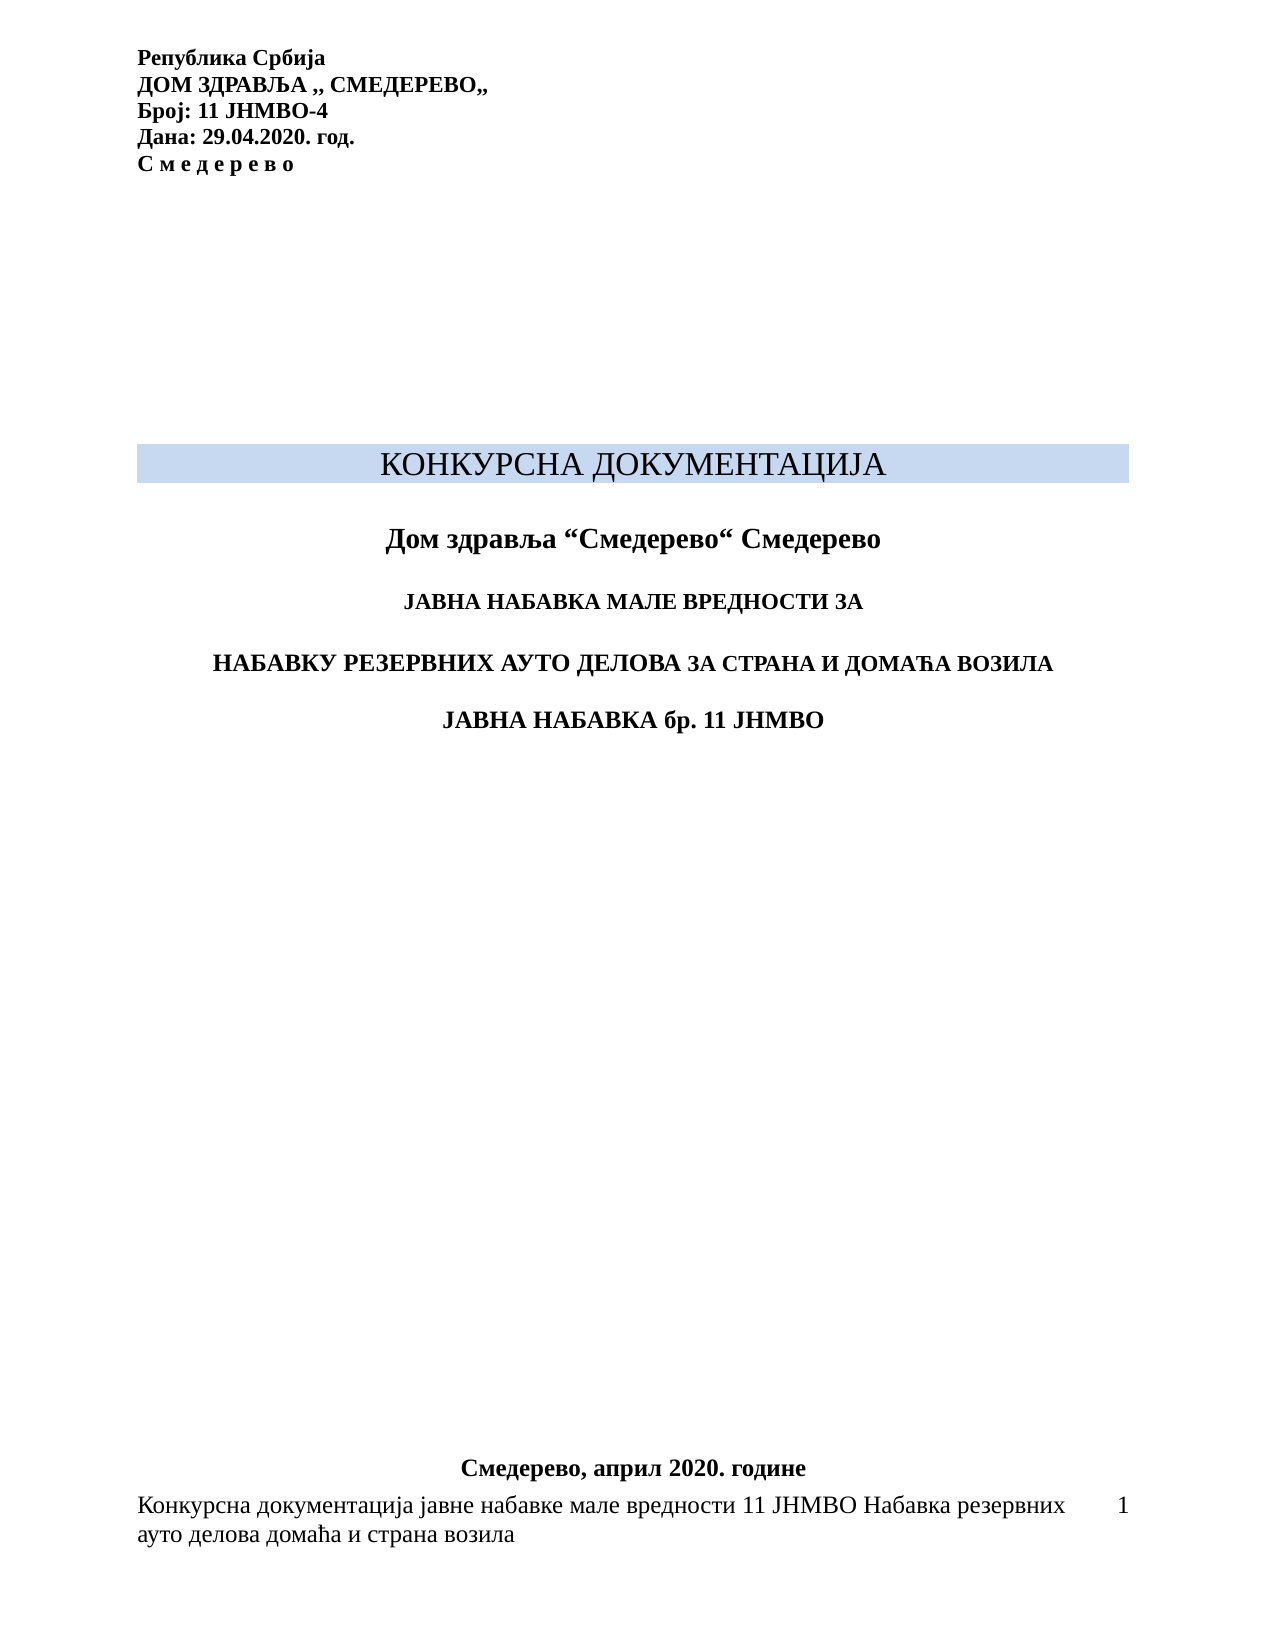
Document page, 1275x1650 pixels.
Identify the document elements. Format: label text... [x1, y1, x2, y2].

text ЈАВНА НАБАВКА МАЛЕ ВРЕДНОСТИ ЗА [137, 588, 1129, 614]
text Република Србија [137, 44, 1129, 71]
text КОНКУРСНА ДОКУМЕНТАЦИЈА [137, 444, 1129, 483]
text НАБАВКУ РЕЗЕРВНИХ АУТО ДЕЛОВА ЗА СТРАНА И ДОМАЋА ВОЗИЛА [137, 648, 1129, 677]
text ЈАВНА НАБАВКА бр. 11 ЈНМВО [137, 706, 1129, 734]
text Смедерево, април 2020. године [137, 1453, 1129, 1482]
text Дана: 29.04.2020. год. [137, 123, 1129, 150]
text ДОМ ЗДРАВЉА ,, СМЕДЕРЕВО,, [137, 71, 1129, 97]
text Број: 11 ЈНМВО-4 [137, 97, 1129, 123]
text Дом здравља “Смедерево“ Смедерево [137, 521, 1129, 555]
text С м е д е р е в о [137, 150, 1129, 176]
